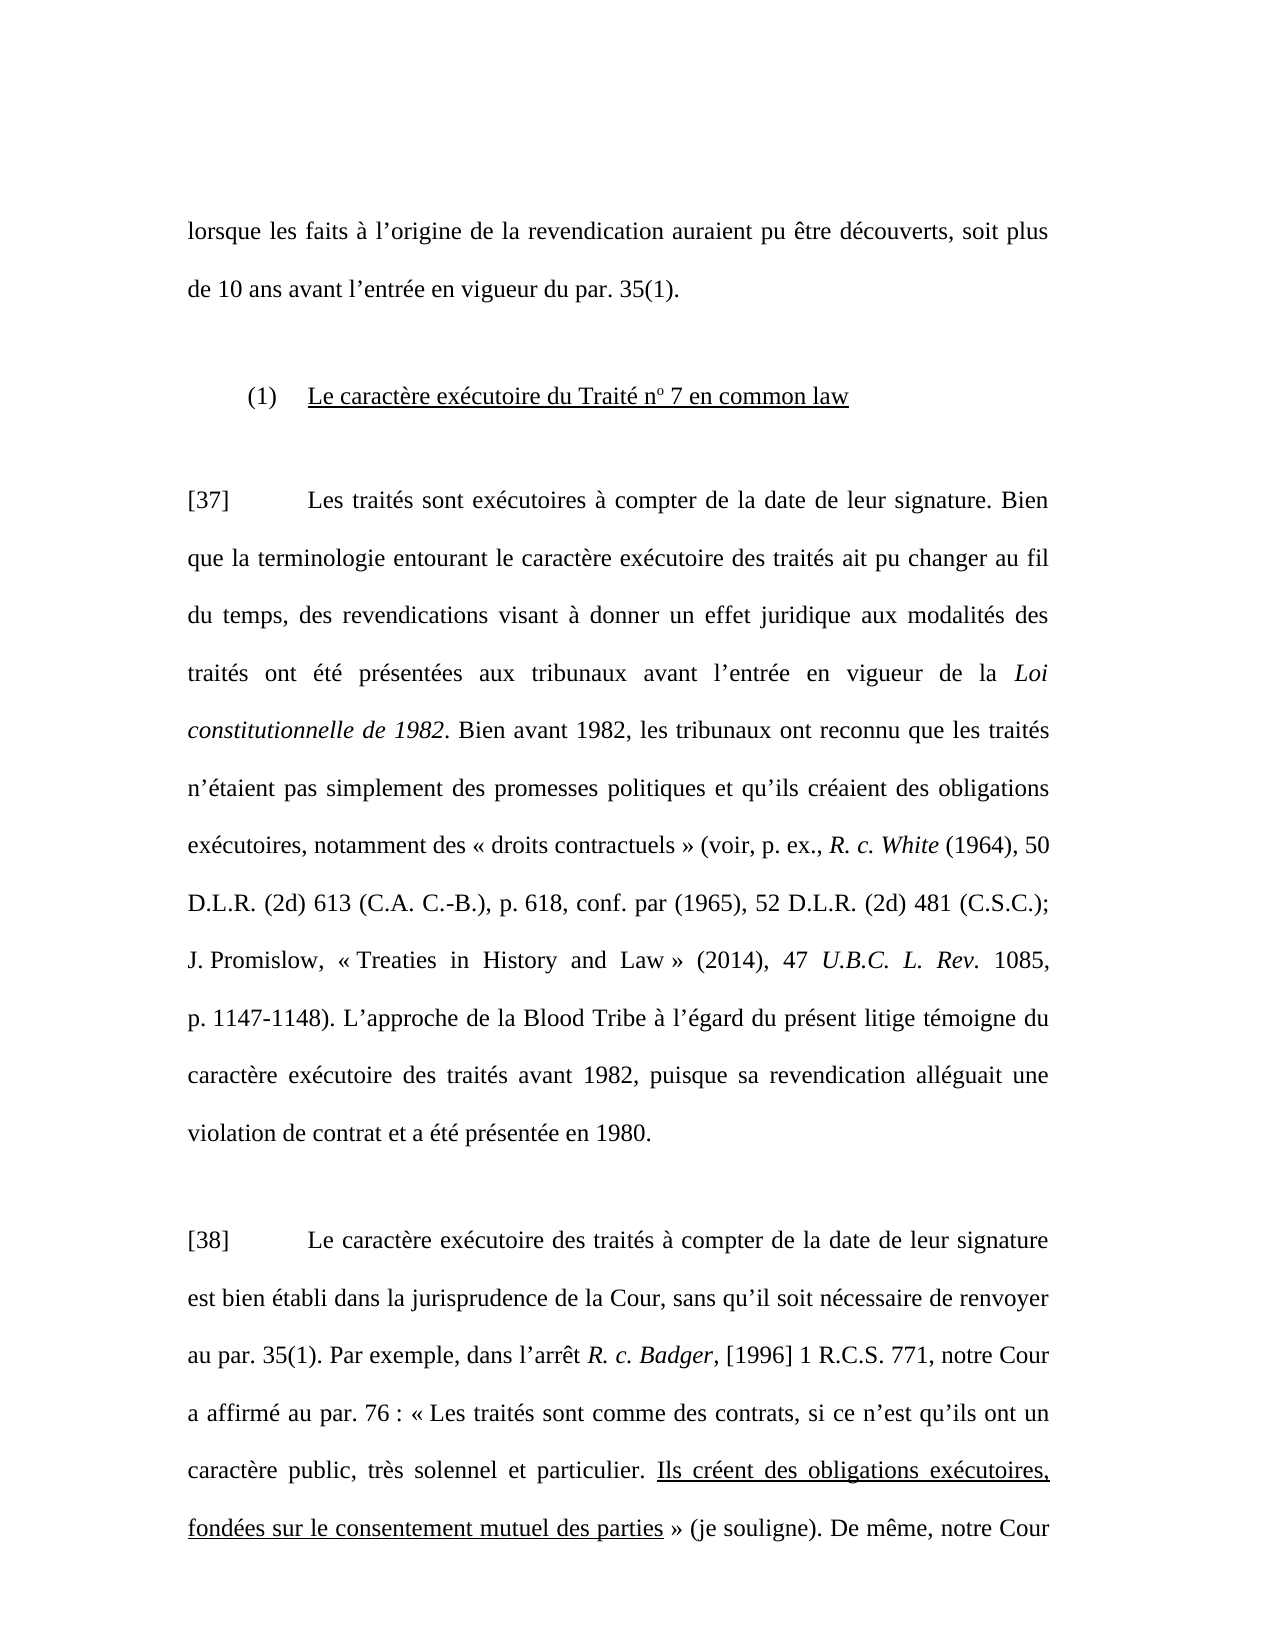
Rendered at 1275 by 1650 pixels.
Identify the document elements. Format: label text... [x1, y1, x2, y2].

title Le caractère exécutoire du Traité no 7 en common law [247, 381, 1050, 410]
text Les traités sont exécutoires à compter de la date de leur signature. Bien que la terminologie entourant le caractère exécutoire des traités ait pu changer au fil du temps, des revendications visant à donner un effet juridique aux modalités des traités ont été présentées aux tribunaux avant l’entrée en vigueur de la Loi constitutionnelle de 1982. Bien avant 1982, les tribunaux ont reconnu que les traités n’étaient pas simplement des promesses politiques et qu’ils créaient des obligations exécutoires, notamment des « droits contractuels » (voir, p. ex., R. c. White (1964), 50 D.L.R. (2d) 613 (C.A. C.-B.), p. 618, conf. par (1965), 52 D.L.R. (2d) 481 (C.S.C.); J. Promislow, « Treaties in History and Law » (2014), 47 U.B.C. L. Rev. 1085, p. 1147-1148). L’approche de la Blood Tribe à l’égard du présent litige témoigne du caractère exécutoire des traités avant 1982, puisque sa revendication alléguait une violation de contrat et a été présentée en 1980. [187, 485, 1050, 1146]
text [187, 216, 1050, 303]
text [187, 1225, 1050, 1541]
